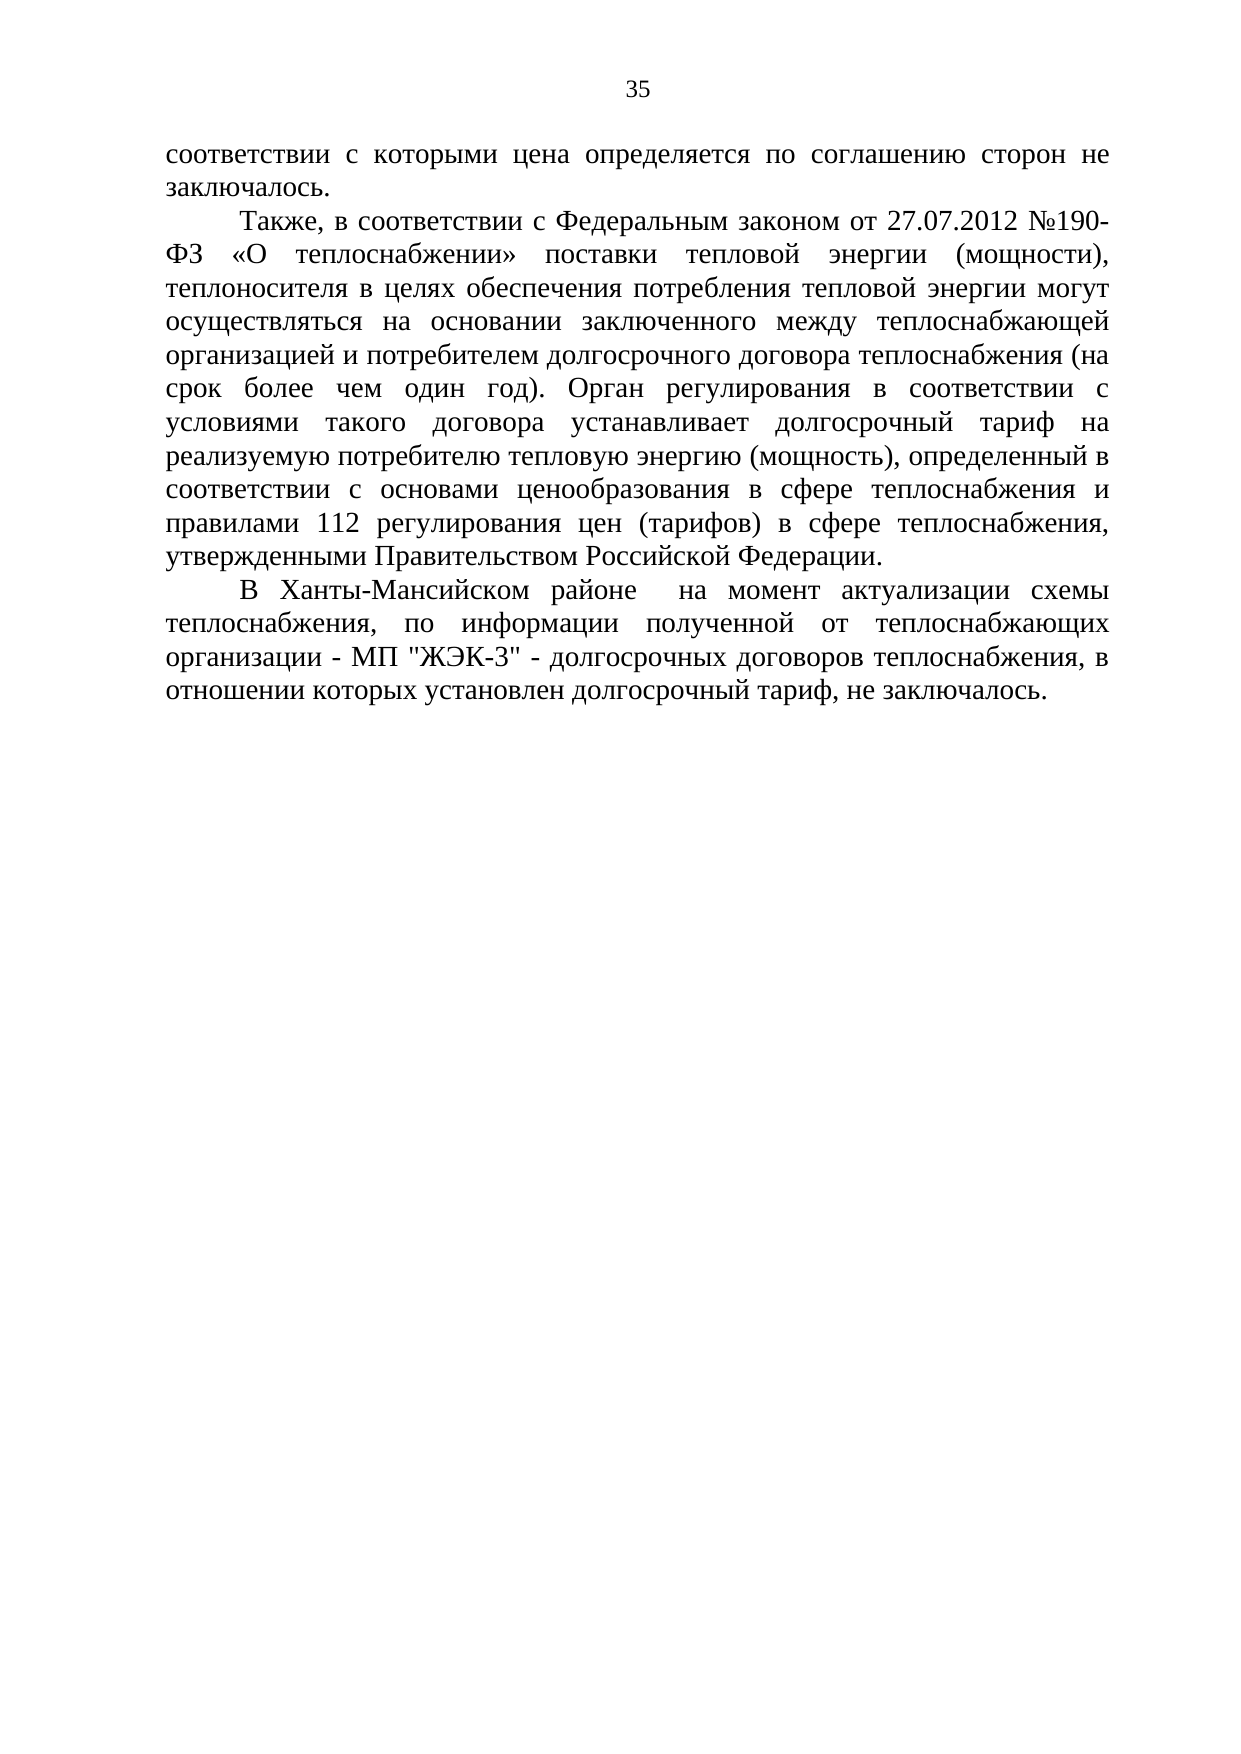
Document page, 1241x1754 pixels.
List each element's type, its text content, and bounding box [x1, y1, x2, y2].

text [165, 136, 1110, 203]
text В Ханты-Мансийском районе на момент актуализации схемы теплоснабжения, по информации полученной от теплоснабжающих организации - МП "ЖЭК-3" - долгосрочных договоров теплоснабжения, в отношении которых установлен долгосрочный тариф, не заключалось. [165, 572, 1110, 706]
text Также, в соответствии с Федеральным законом от 27.07.2012 №190-ФЗ «О теплоснабжении» поставки тепловой энергии (мощности), теплоносителя в целях обеспечения потребления тепловой энергии могут осуществляться на основании заключенного между теплоснабжающей организацией и потребителем долгосрочного договора теплоснабжения (на срок более чем один год). Орган регулирования в соответствии с условиями такого договора устанавливает долгосрочный тариф на реализуемую потребителю тепловую энергию (мощность), определенный в соответствии с основами ценообразования в сфере теплоснабжения и правилами 112 регулирования цен (тарифов) в сфере теплоснабжения, утвержденными Правительством Российской Федерации. [165, 203, 1110, 572]
